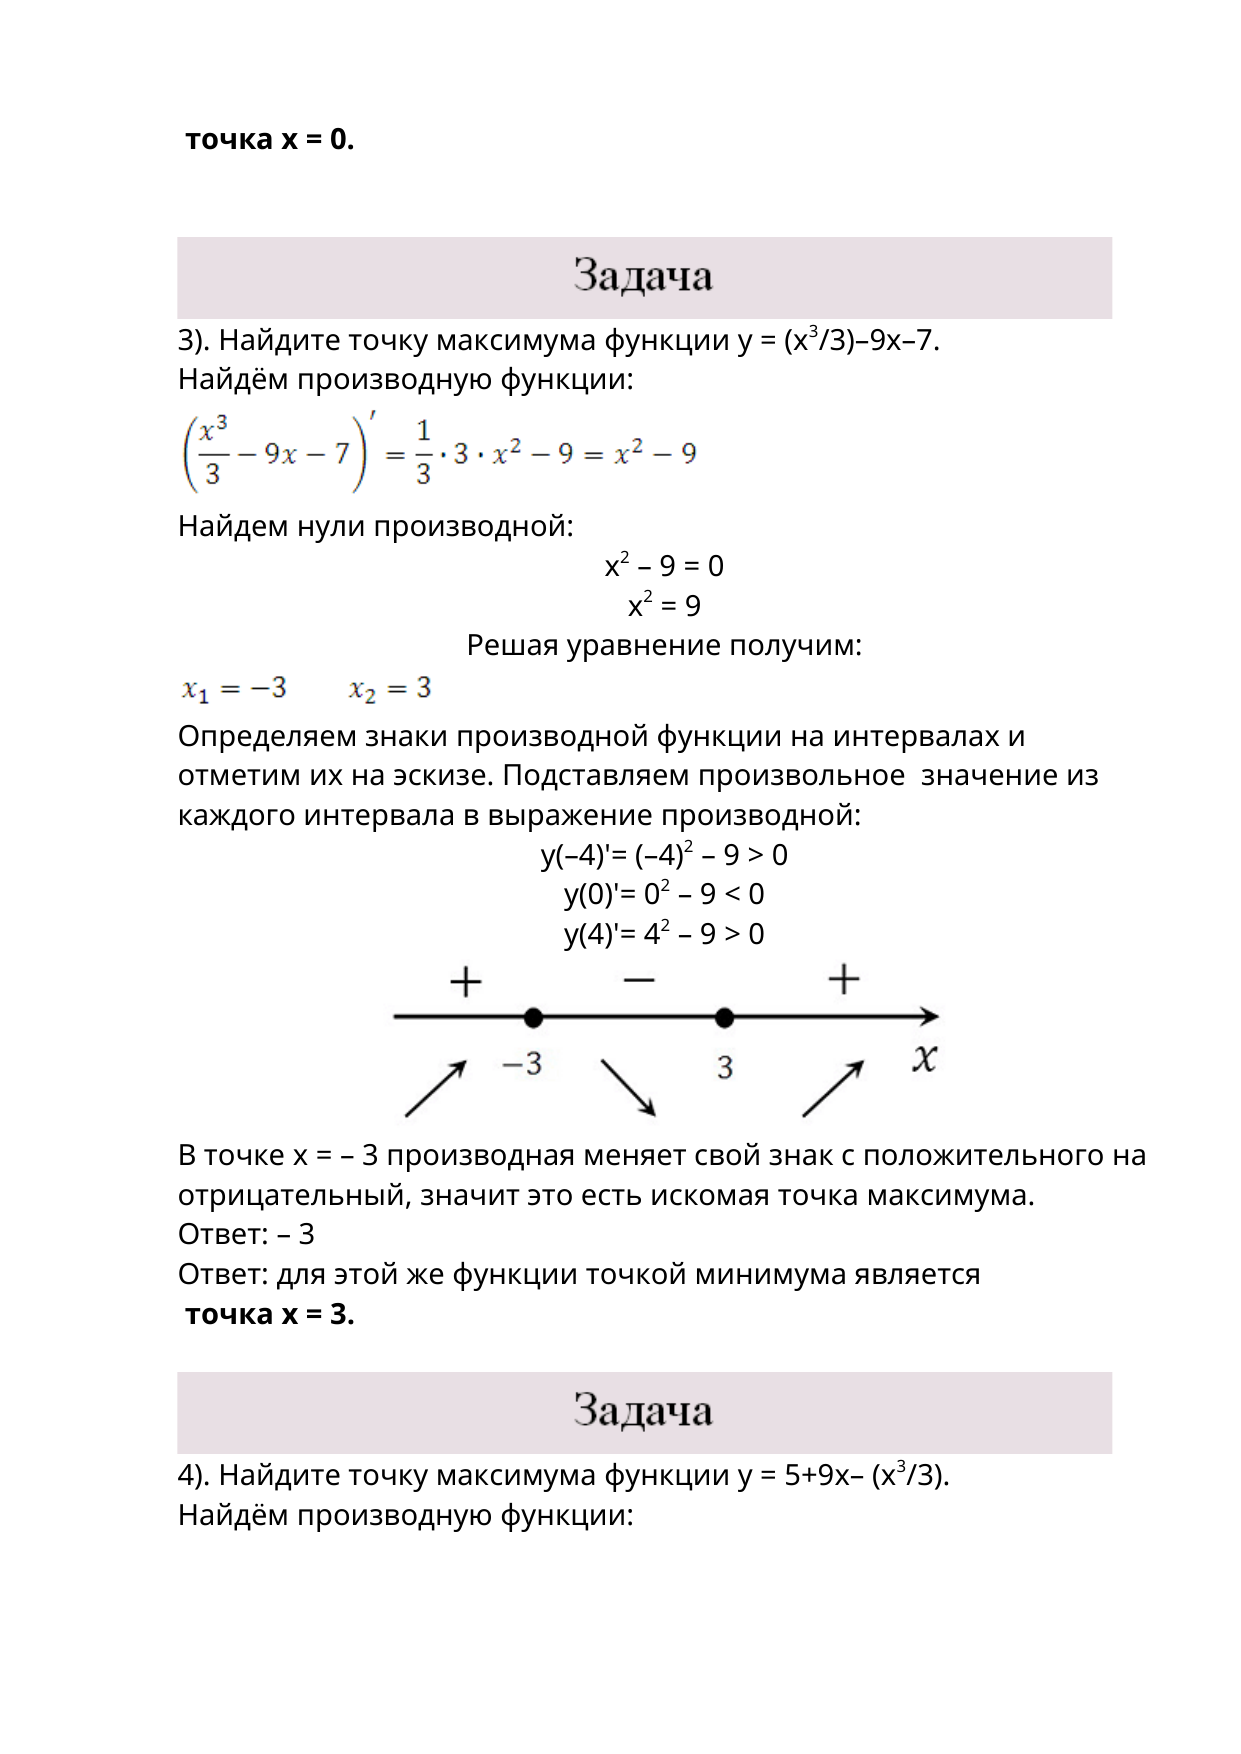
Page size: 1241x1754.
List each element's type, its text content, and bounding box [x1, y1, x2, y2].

text х2 – 9 = 0 [177, 545, 1152, 585]
text Ответ: для этой же функции точкой минимума является [177, 1253, 1152, 1293]
picture [177, 398, 711, 506]
text Определяем знаки производной функции на интервалах и отметим их на эскизе. Подставляем произвольное значение из каждого интервала в выражение производной: [177, 715, 1152, 834]
picture [177, 237, 1113, 319]
picture [177, 1372, 1113, 1454]
text Ответ: – 3 [177, 1213, 1152, 1253]
text 4). Найдите точку максимума функции у = 5+9х– (х3/3). [177, 1454, 1152, 1494]
text точка х = 0. [177, 118, 1152, 158]
text Найдём производную функции: [177, 359, 1152, 398]
text В точке х = – 3 производная меняет свой знак с положительного на отрицательный, значит это есть искомая точка максимума. [177, 1134, 1152, 1213]
text у(4)'= 42 – 9 > 0 [177, 913, 1152, 953]
picture [177, 664, 443, 715]
text у(0)'= 02 – 9 < 0 [177, 874, 1152, 913]
text 3). Найдите точку максимума функции у = (х3/3)–9х–7. [177, 319, 1152, 359]
text Решая уравнение получим: [177, 624, 1152, 664]
text х2 = 9 [177, 585, 1152, 624]
text точка х = 3. [177, 1293, 1152, 1333]
text у(–4)'= (–4)2 – 9 > 0 [177, 834, 1152, 874]
text Найдём производную функции: [177, 1494, 1152, 1533]
picture [379, 953, 950, 1135]
text Найдем нули производной: [177, 506, 1152, 545]
